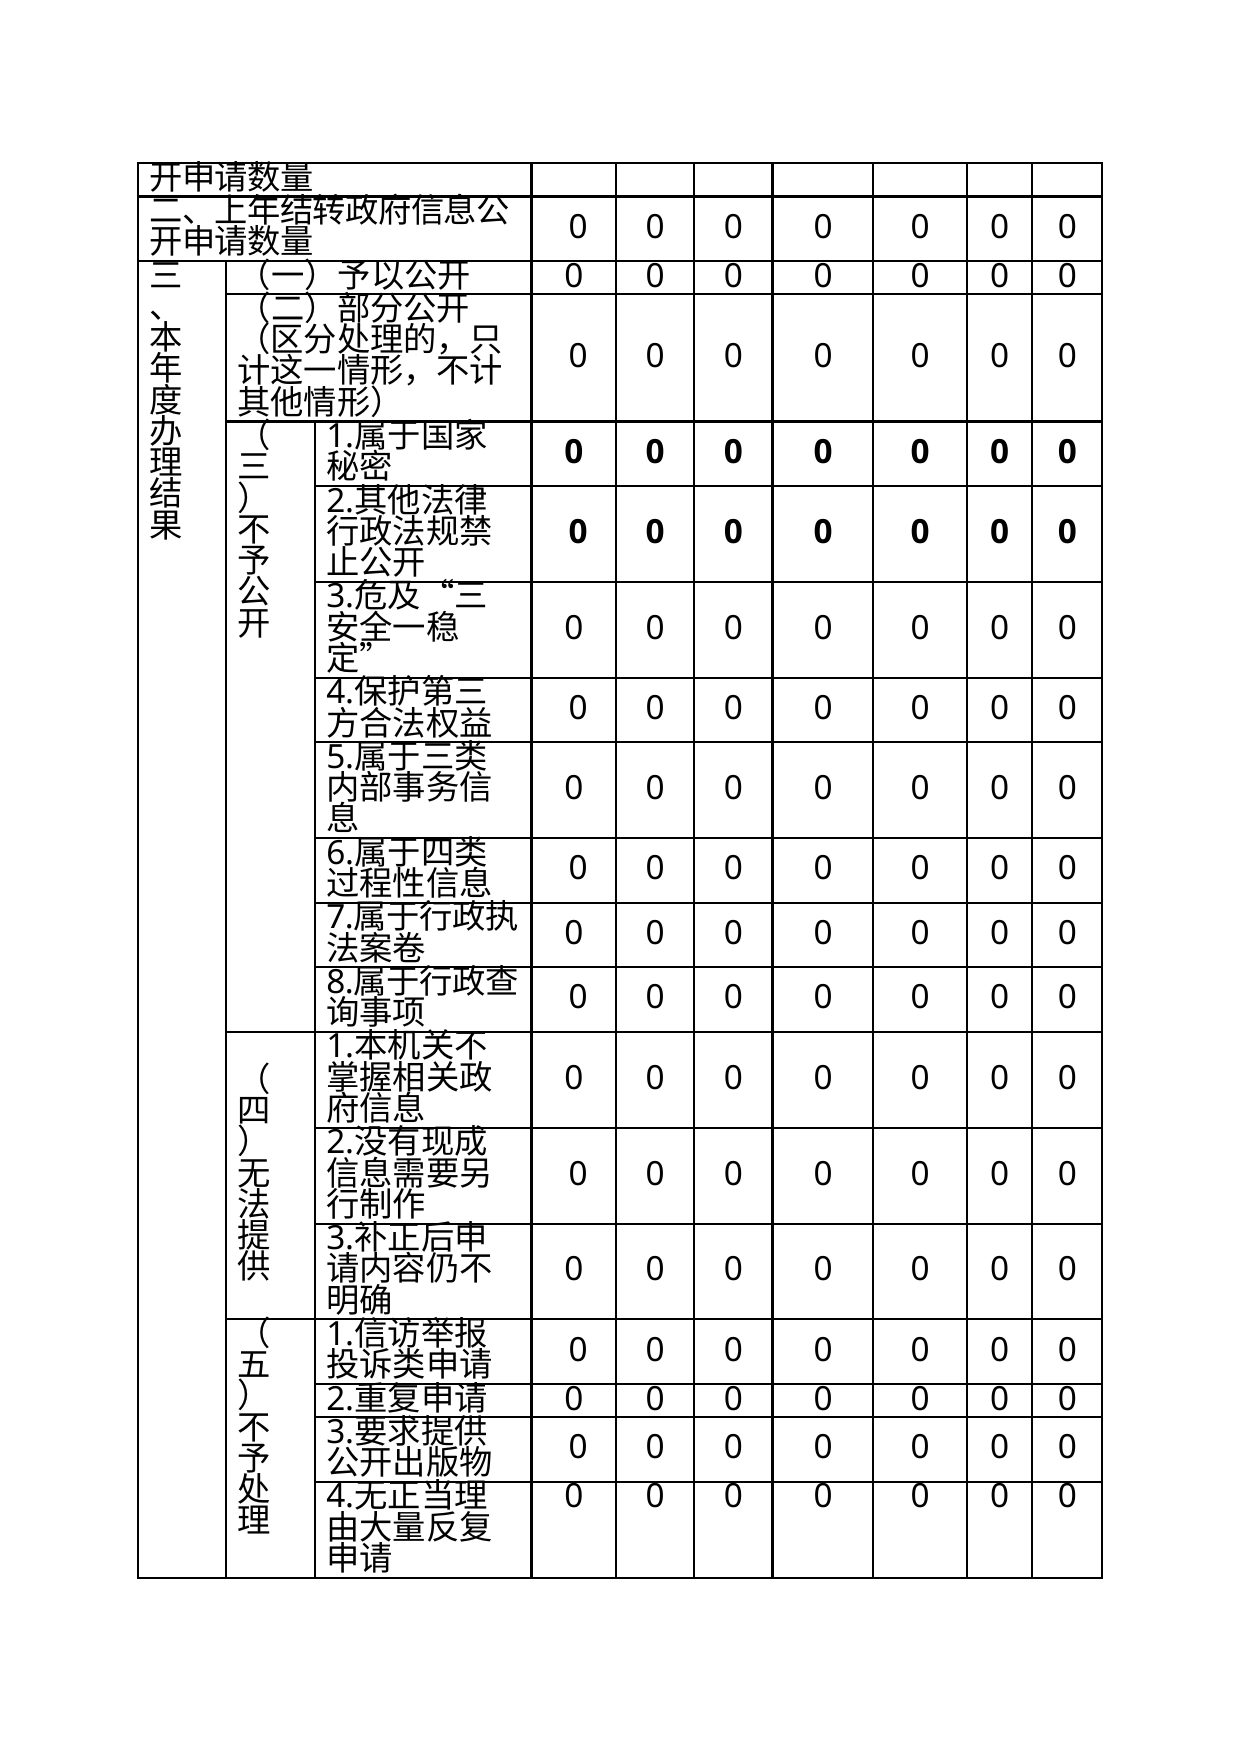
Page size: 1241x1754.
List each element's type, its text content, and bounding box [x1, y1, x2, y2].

table_cell 0 [533, 262, 615, 293]
table_cell 1.属于国家秘密 [316, 423, 530, 485]
table_cell 一、本年新收政府信息公开申请数量 [139, 164, 530, 195]
table_cell 0 [774, 1418, 872, 1481]
table_cell 2.没有现成信息需要另行制作 [316, 1129, 530, 1222]
table_cell 0 [774, 262, 872, 293]
table_cell 0 [1033, 1033, 1101, 1127]
table_cell 0 [533, 487, 615, 581]
table_cell 0 [1033, 968, 1101, 1031]
table_cell （五）不予处理 [227, 1320, 314, 1577]
table_cell 0 [533, 743, 615, 837]
table_cell 0 [1033, 295, 1101, 420]
table_cell 3.危及“三安全一稳定” [316, 583, 530, 677]
table_cell 0 [695, 295, 771, 420]
table_cell 0 [533, 198, 615, 260]
table_cell 0 [533, 1385, 615, 1416]
table_cell 0 [533, 164, 615, 195]
table_cell 0 [617, 262, 693, 293]
table_cell 0 [695, 743, 771, 837]
table_cell 0 [695, 1320, 771, 1383]
table_cell 0 [533, 423, 615, 485]
table_cell 0 [617, 1225, 693, 1318]
table_cell 0 [695, 1483, 771, 1577]
table_cell 0 [874, 295, 966, 420]
table_cell 0 [695, 487, 771, 581]
table_cell 0 [1033, 1385, 1101, 1416]
table_cell 0 [533, 295, 615, 420]
table_cell 0 [968, 743, 1031, 837]
table_cell 0 [617, 583, 693, 677]
table_cell 0 [774, 1033, 872, 1127]
table_cell 0 [874, 1320, 966, 1383]
table_cell 0 [774, 423, 872, 485]
table_cell 0 [874, 164, 966, 195]
table_cell 0 [695, 262, 771, 293]
table_cell 0 [774, 1385, 872, 1416]
table_cell 0 [774, 198, 872, 260]
table_cell 6.属于四类过程性信息 [316, 839, 530, 902]
table_cell 4.无正当理由大量反复申请 [316, 1483, 530, 1577]
table_cell 0 [695, 164, 771, 195]
table_cell 2.其他法律行政法规禁止公开 [316, 487, 530, 581]
table_cell 0 [968, 295, 1031, 420]
table_cell 1.本机关不掌握相关政府信息 [316, 1033, 530, 1127]
table_cell 0 [695, 583, 771, 677]
table_cell 0 [533, 1418, 615, 1481]
table_cell 0 [617, 839, 693, 902]
table_cell 二、上年结转政府信息公开申请数量 [139, 198, 530, 260]
table_cell 0 [695, 1129, 771, 1222]
table_cell 0 [533, 1129, 615, 1222]
table_cell 0 [1033, 262, 1101, 293]
table_cell 0 [1033, 743, 1101, 837]
table_cell 0 [874, 262, 966, 293]
table_cell 0 [874, 1129, 966, 1222]
table_cell 0 [1033, 583, 1101, 677]
table_cell （二）部分公开（区分处理的，只计这一情形，不计其他情形） [227, 295, 530, 420]
table_cell 0 [617, 904, 693, 966]
table_cell 0 [1033, 1129, 1101, 1222]
table_cell 0 [617, 1483, 693, 1577]
table_cell 0 [695, 679, 771, 741]
table_cell 0 [1033, 1418, 1101, 1481]
table_cell 0 [968, 1129, 1031, 1222]
table_cell 0 [1033, 679, 1101, 741]
table_cell 0 [774, 743, 872, 837]
table_cell 0 [695, 839, 771, 902]
table_cell 0 [695, 1033, 771, 1127]
table_cell 0 [774, 487, 872, 581]
table_cell 4.保护第三方合法权益 [316, 679, 530, 741]
table_cell 0 [533, 839, 615, 902]
table_cell 0 [968, 1320, 1031, 1383]
table_cell 0 [533, 1033, 615, 1127]
table_cell 0 [874, 904, 966, 966]
table_cell 0 [874, 487, 966, 581]
table_cell 0 [874, 1225, 966, 1318]
table_cell 0 [774, 839, 872, 902]
table_cell 0 [874, 1033, 966, 1127]
table_cell 0 [533, 904, 615, 966]
table_cell 三、本年度办理结果 [139, 262, 225, 1577]
table_cell 0 [533, 1483, 615, 1577]
table_cell 0 [874, 423, 966, 485]
table_cell 1.信访举报投诉类申请 [316, 1320, 530, 1383]
table_cell 0 [617, 1033, 693, 1127]
table_cell 0 [617, 487, 693, 581]
table_cell 0 [533, 968, 615, 1031]
table_cell 0 [968, 1418, 1031, 1481]
table_cell 0 [695, 198, 771, 260]
table_cell 0 [617, 423, 693, 485]
table_cell 0 [617, 295, 693, 420]
table_cell 0 [533, 1320, 615, 1383]
table_cell 0 [874, 1418, 966, 1481]
table_cell 0 [1033, 839, 1101, 902]
table_cell 0 [617, 1418, 693, 1481]
table_cell 0 [617, 679, 693, 741]
table_cell 0 [874, 583, 966, 677]
table_cell 7.属于行政执法案卷 [316, 904, 530, 966]
table_cell 0 [968, 487, 1031, 581]
table_cell 0 [968, 164, 1031, 195]
table_cell 0 [874, 679, 966, 741]
table_cell 0 [968, 583, 1031, 677]
table_cell 0 [968, 262, 1031, 293]
table_cell 0 [874, 968, 966, 1031]
table_cell 0 [968, 1225, 1031, 1318]
table_cell （一）予以公开 [227, 262, 530, 293]
table_cell 0 [695, 904, 771, 966]
table_cell 0 [774, 968, 872, 1031]
table_cell 5.属于三类内部事务信息 [316, 743, 530, 837]
table_cell 0 [1033, 164, 1101, 195]
table_cell 0 [617, 1320, 693, 1383]
table_cell 0 [968, 198, 1031, 260]
table_cell 0 [617, 968, 693, 1031]
table_cell 0 [695, 1225, 771, 1318]
table_cell 2.重复申请 [316, 1385, 530, 1416]
table_cell 3.要求提供公开出版物 [316, 1418, 530, 1481]
table_cell 0 [1033, 1225, 1101, 1318]
table_cell 0 [968, 679, 1031, 741]
table_cell 0 [774, 1483, 872, 1577]
table_cell 0 [533, 1225, 615, 1318]
table_cell 3.补正后申请内容仍不明确 [316, 1225, 530, 1318]
table_cell 0 [774, 164, 872, 195]
table_cell 0 [968, 1033, 1031, 1127]
table_cell 0 [695, 968, 771, 1031]
table_cell 0 [617, 198, 693, 260]
table_cell 0 [1033, 423, 1101, 485]
table_cell 0 [874, 1483, 966, 1577]
table_cell 0 [968, 839, 1031, 902]
table_cell 0 [1033, 487, 1101, 581]
table_cell 0 [968, 968, 1031, 1031]
table_cell 0 [617, 743, 693, 837]
table_cell 0 [774, 1320, 872, 1383]
table_cell 0 [774, 1129, 872, 1222]
table_cell 0 [968, 423, 1031, 485]
table_cell 0 [695, 1385, 771, 1416]
table_cell 0 [617, 164, 693, 195]
table_cell 0 [1033, 198, 1101, 260]
table_cell 0 [774, 1225, 872, 1318]
table_cell 0 [617, 1385, 693, 1416]
table_cell 0 [1033, 1483, 1101, 1577]
table_cell （三）不予公开 [227, 423, 314, 1031]
table_cell 0 [533, 679, 615, 741]
table_cell 0 [774, 904, 872, 966]
table_cell 0 [874, 839, 966, 902]
table_cell 0 [1033, 904, 1101, 966]
table_cell 0 [617, 1129, 693, 1222]
table_cell 0 [874, 1385, 966, 1416]
table_cell 0 [774, 295, 872, 420]
table_cell 0 [874, 198, 966, 260]
table_cell 8.属于行政查询事项 [316, 968, 530, 1031]
table_cell 0 [695, 423, 771, 485]
table_cell 0 [1033, 1320, 1101, 1383]
table_cell 0 [774, 679, 872, 741]
table_cell 0 [968, 1385, 1031, 1416]
table_cell 0 [533, 583, 615, 677]
table_cell 0 [968, 904, 1031, 966]
table_cell 0 [774, 583, 872, 677]
table_cell 0 [695, 1418, 771, 1481]
table_cell 0 [968, 1483, 1031, 1577]
table_cell （四）无法提供 [227, 1033, 314, 1318]
table_cell 0 [874, 743, 966, 837]
